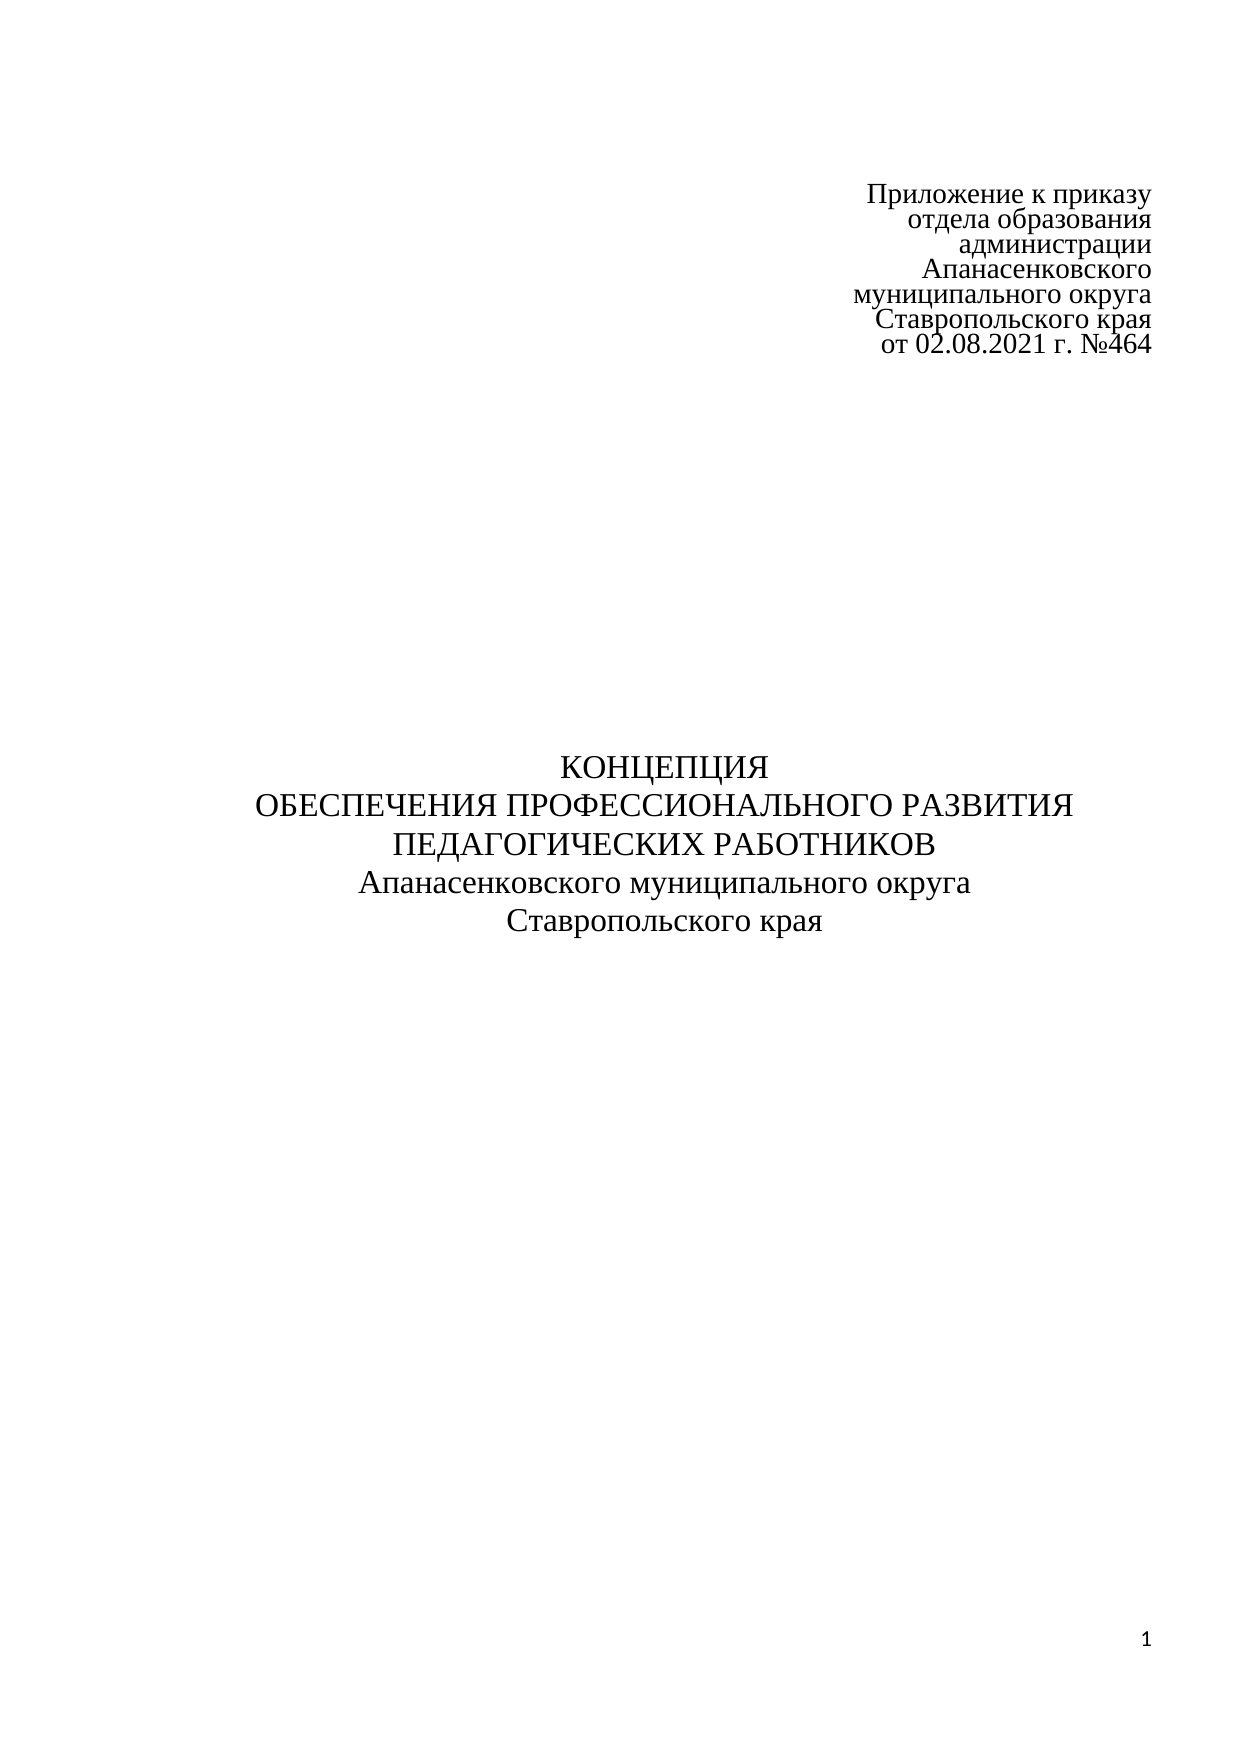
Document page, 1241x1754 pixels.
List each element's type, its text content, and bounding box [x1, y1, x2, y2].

text отдела образования [177, 208, 1152, 233]
text от 02.08.2021 г. №464 [177, 333, 1152, 358]
text Ставропольского края [177, 308, 1152, 333]
text ОБЕСПЕЧЕНИЯ ПРОФЕССИОНАЛЬНОГО РАЗВИТИЯ ПЕДАГОГИЧЕСКИХ РАБОТНИКОВ [177, 786, 1152, 862]
text КОНЦЕПЦИЯ [177, 747, 1152, 786]
text администрации [177, 233, 1152, 258]
text муниципального округа [177, 283, 1152, 308]
text Апанасенковского муниципального округа [177, 862, 1152, 901]
text Приложение к приказу [177, 183, 1152, 208]
text Апанасенковского [177, 258, 1152, 283]
text Ставропольского края [177, 901, 1152, 939]
